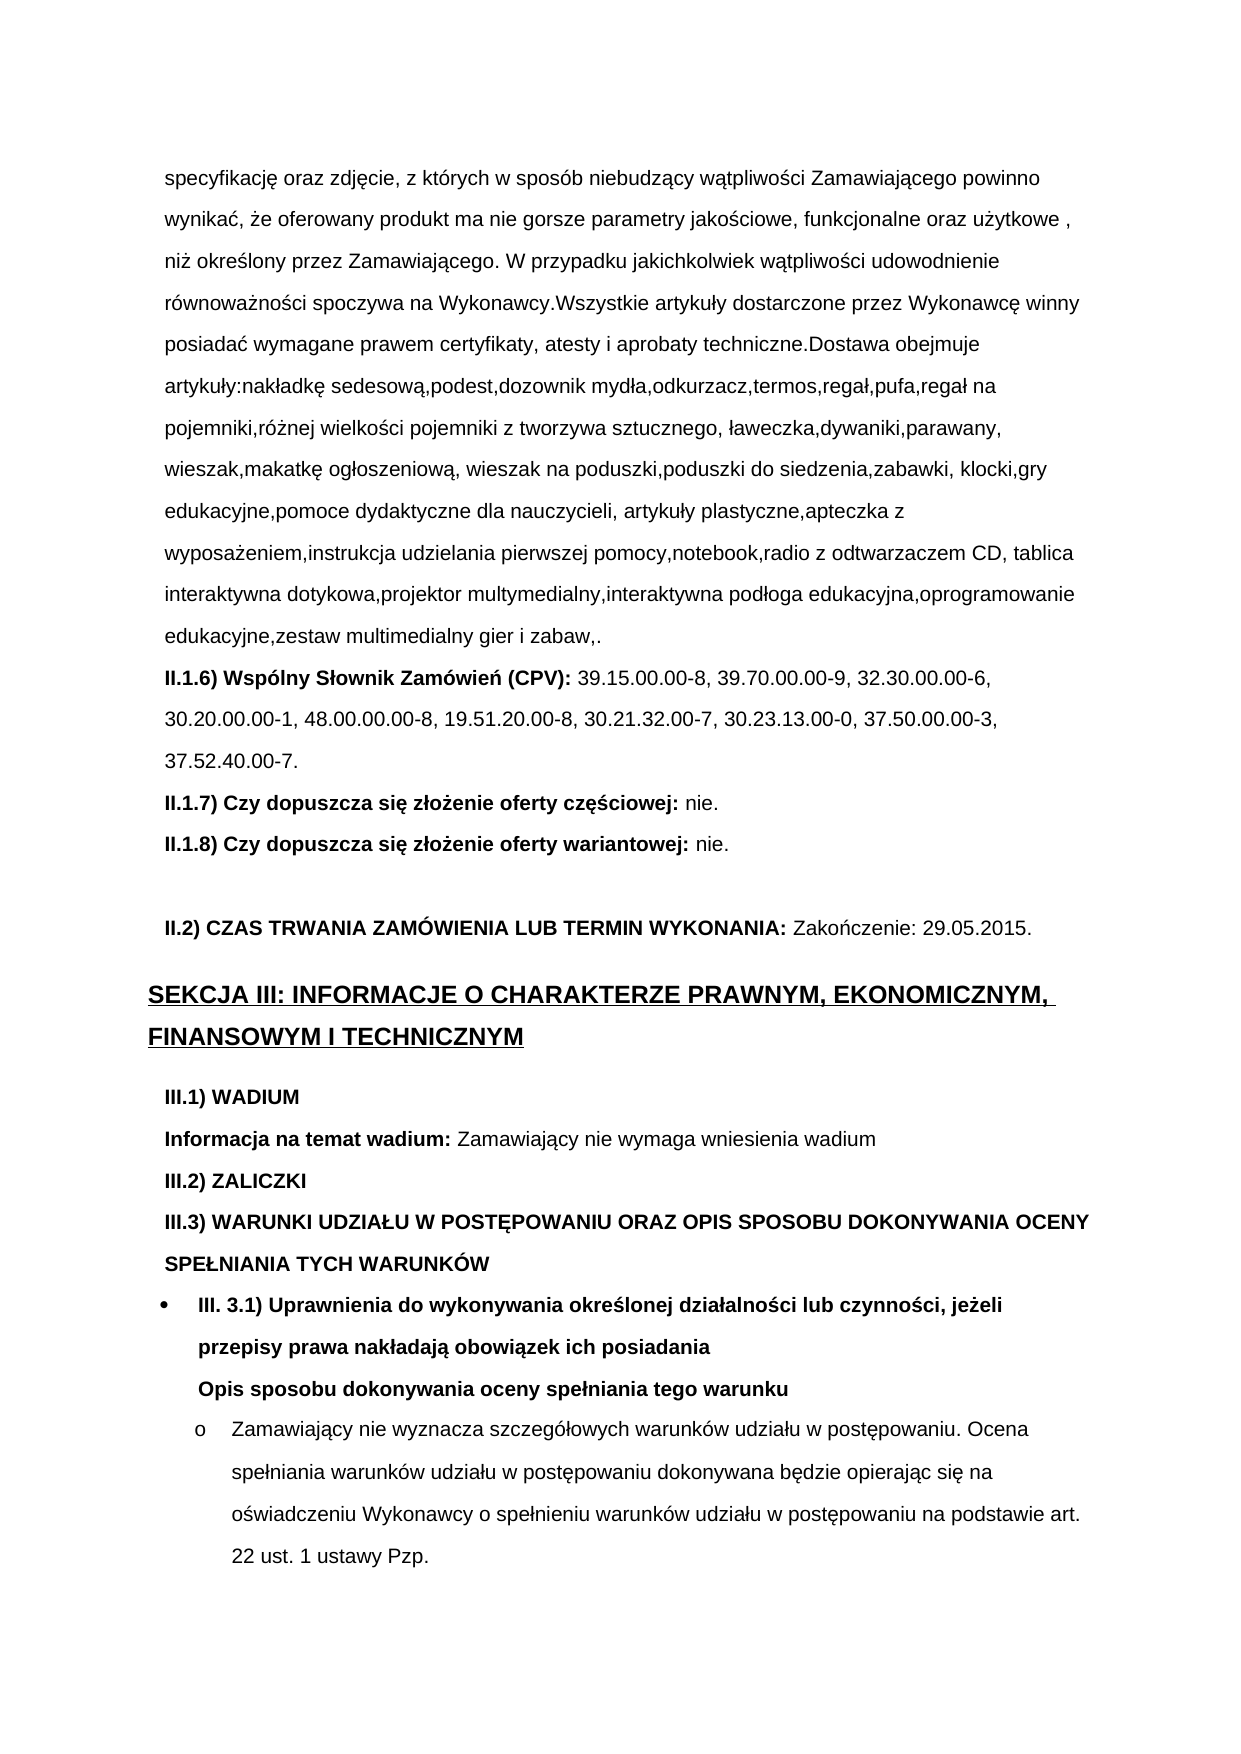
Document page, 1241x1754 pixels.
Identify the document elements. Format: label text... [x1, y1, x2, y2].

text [164, 148, 1093, 648]
text SEKCJA III: INFORMACJE O CHARAKTERZE PRAWNYM, EKONOMICZNYM, FINANSOWYM I TECHNICZNYM [148, 967, 1093, 1051]
text Opis sposobu dokonywania oceny spełniania tego warunku [198, 1359, 1093, 1401]
text II.1.6) Wspólny Słownik Zamówień (CPV): 39.15.00.00-8, 39.70.00.00-9, 32.30.00.00-6, 30.20.00.00-1, 48.00.00.00-8, 19.51.20.00-8, 30.21.32.00-7, 30.23.13.00-0, 37.50.00.00-3, 37.52.40.00-7. [164, 648, 1093, 773]
text III.3) WARUNKI UDZIAŁU W POSTĘPOWANIU ORAZ OPIS SPOSOBU DOKONYWANIA OCENY SPEŁNIANIA TYCH WARUNKÓW [164, 1192, 1093, 1276]
text II.1.8) Czy dopuszcza się złożenie oferty wariantowej: nie. [164, 814, 1093, 856]
text II.2) CZAS TRWANIA ZAMÓWIENIA LUB TERMIN WYKONANIA: Zakończenie: 29.05.2015. [164, 898, 1093, 939]
text III.1) WADIUM [164, 1067, 1093, 1109]
text III.2) ZALICZKI [164, 1151, 1093, 1192]
text II.1.7) Czy dopuszcza się złożenie oferty częściowej: nie. [164, 773, 1093, 814]
list III. 3.1) Uprawnienia do wykonywania określonej działalności lub czynności, jeżeli przepisy prawa nakładają obowiązek ich posiadania [160, 1276, 1093, 1359]
text Informacja na temat wadium: Zamawiający nie wymaga wniesienia wadium [164, 1109, 1093, 1151]
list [194, 1401, 1093, 1567]
